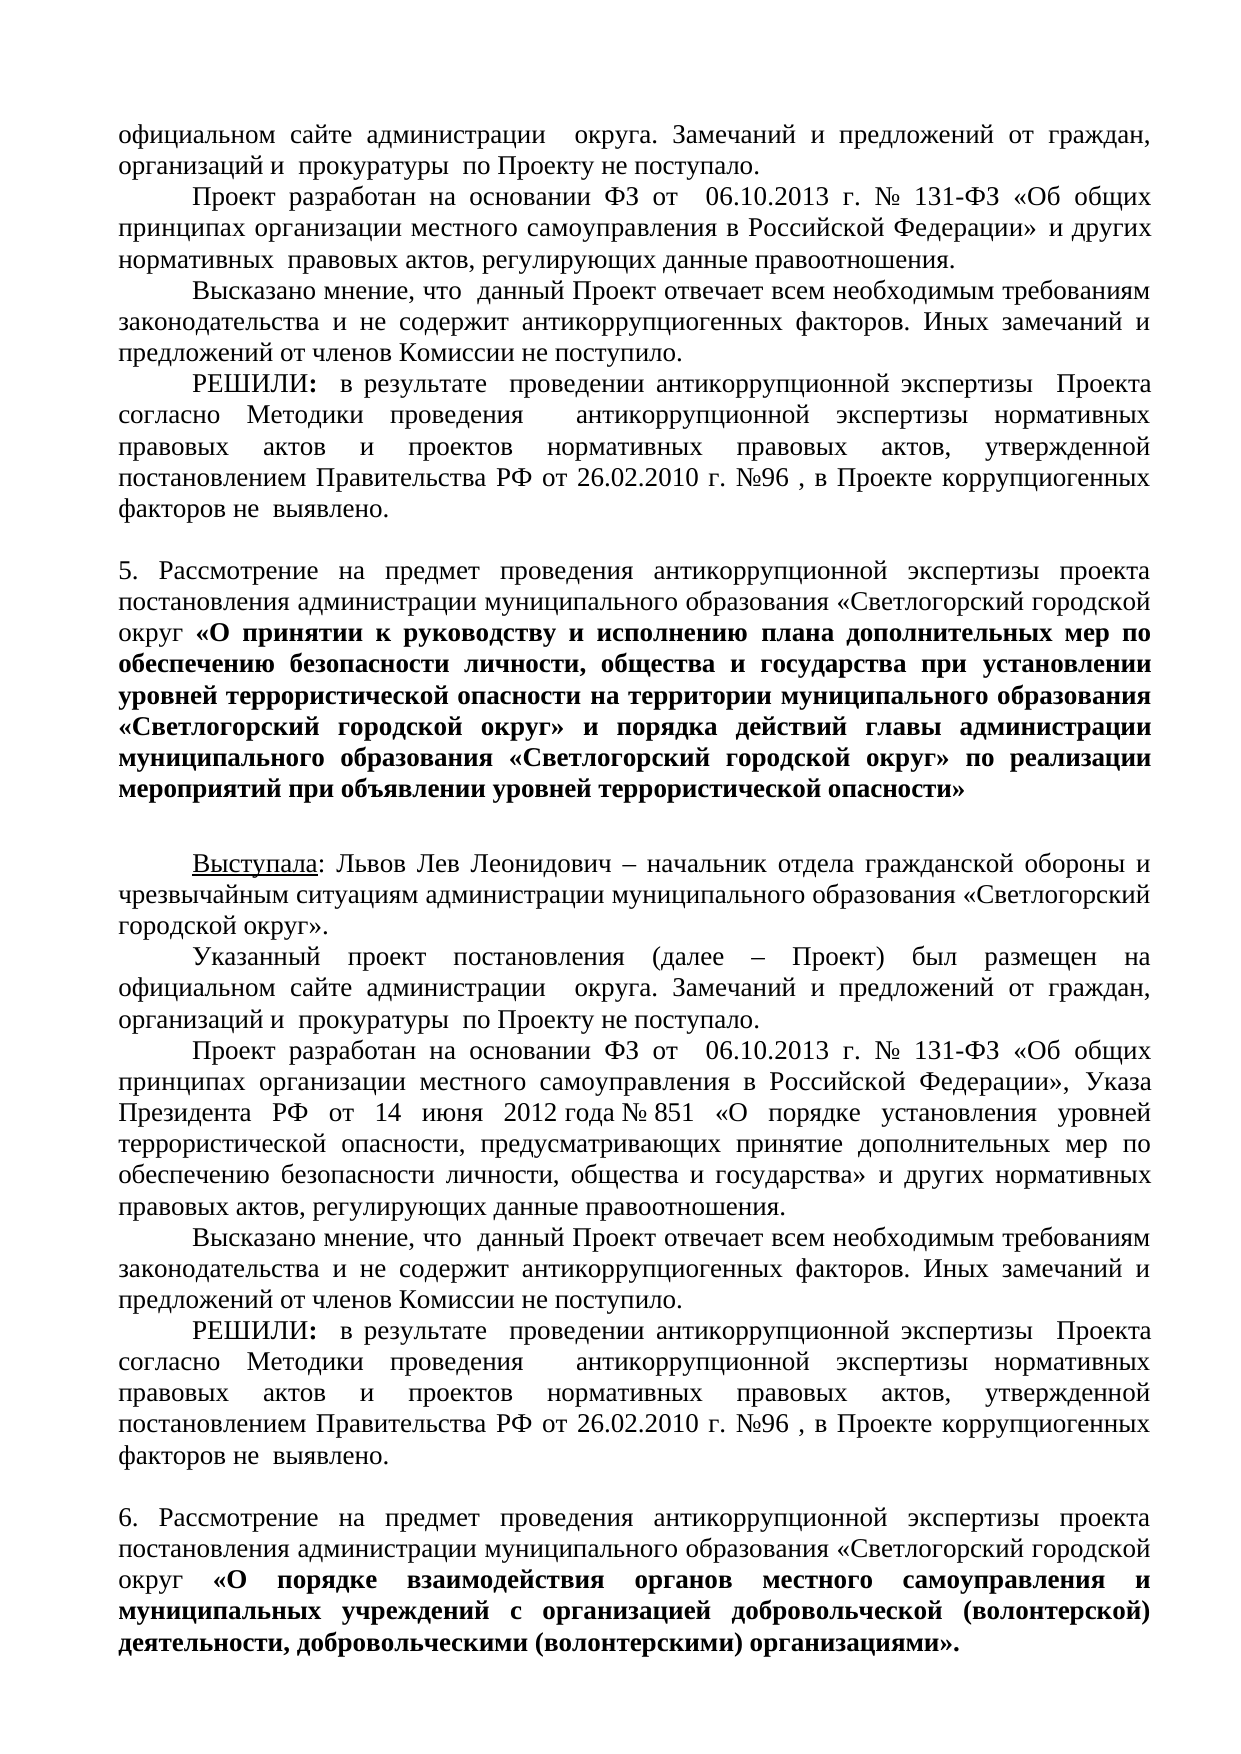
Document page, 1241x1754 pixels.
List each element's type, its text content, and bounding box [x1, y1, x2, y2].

text Проект разработан на основании ФЗ от 06.10.2013 г. № 131-ФЗ «Об общих принципах организации местного самоуправления в Российской Федерации» и других нормативных правовых актов, регулирующих данные правоотношения. [118, 212, 1152, 274]
text Проект разработан на основании ФЗ от 06.10.2013 г. № 131-ФЗ «Об общих принципах организации местного самоуправления в Российской Федерации», Указа Президента РФ от 14 июня 2012 года № 851 «О порядке установления уровней террористической опасности, предусматривающих принятие дополнительных мер по обеспечению безопасности личности, общества и государства» и других нормативных правовых актов, регулирующих данные правоотношения. [118, 1065, 1152, 1221]
text Проект разработан на основании ФЗ от 06.10.2013 г. № 131-ФЗ «Об общих принципах организации местного самоуправления в Российской Федерации» и других нормативных правовых актов, регулирующих данные правоотношения. [118, 180, 692, 212]
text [118, 118, 1152, 180]
title 6. Рассмотрение на предмет проведения антикоррупционной экспертизы проекта постановления администрации муниципального образования «Светлогорский городской округ «О порядке взаимодействия органов местного самоуправления и муниципальных учреждений с организацией добровольческой (волонтерской) деятельности, добровольческими (волонтерскими) организациями». [118, 1501, 1152, 1657]
text 5. Рассмотрение на предмет проведения антикоррупционной экспертизы проекта постановления администрации муниципального образования «Светлогорский городской округ «О принятии к руководству и исполнению плана дополнительных мер по обеспечению безопасности личности, общества и государства при установлении уровней террористической опасности на территории муниципального образования «Светлогорский городской округ» и порядка действий главы администрации муниципального образования «Светлогорский городской округ» по реализации мероприятий при объявлении уровней террористической опасности» [118, 554, 1152, 803]
text Выступала: Львов Лев Леонидович – начальник отдела гражданской обороны и чрезвычайным ситуациям администрации муниципального образования «Светлогорский городской округ». [118, 847, 1152, 940]
